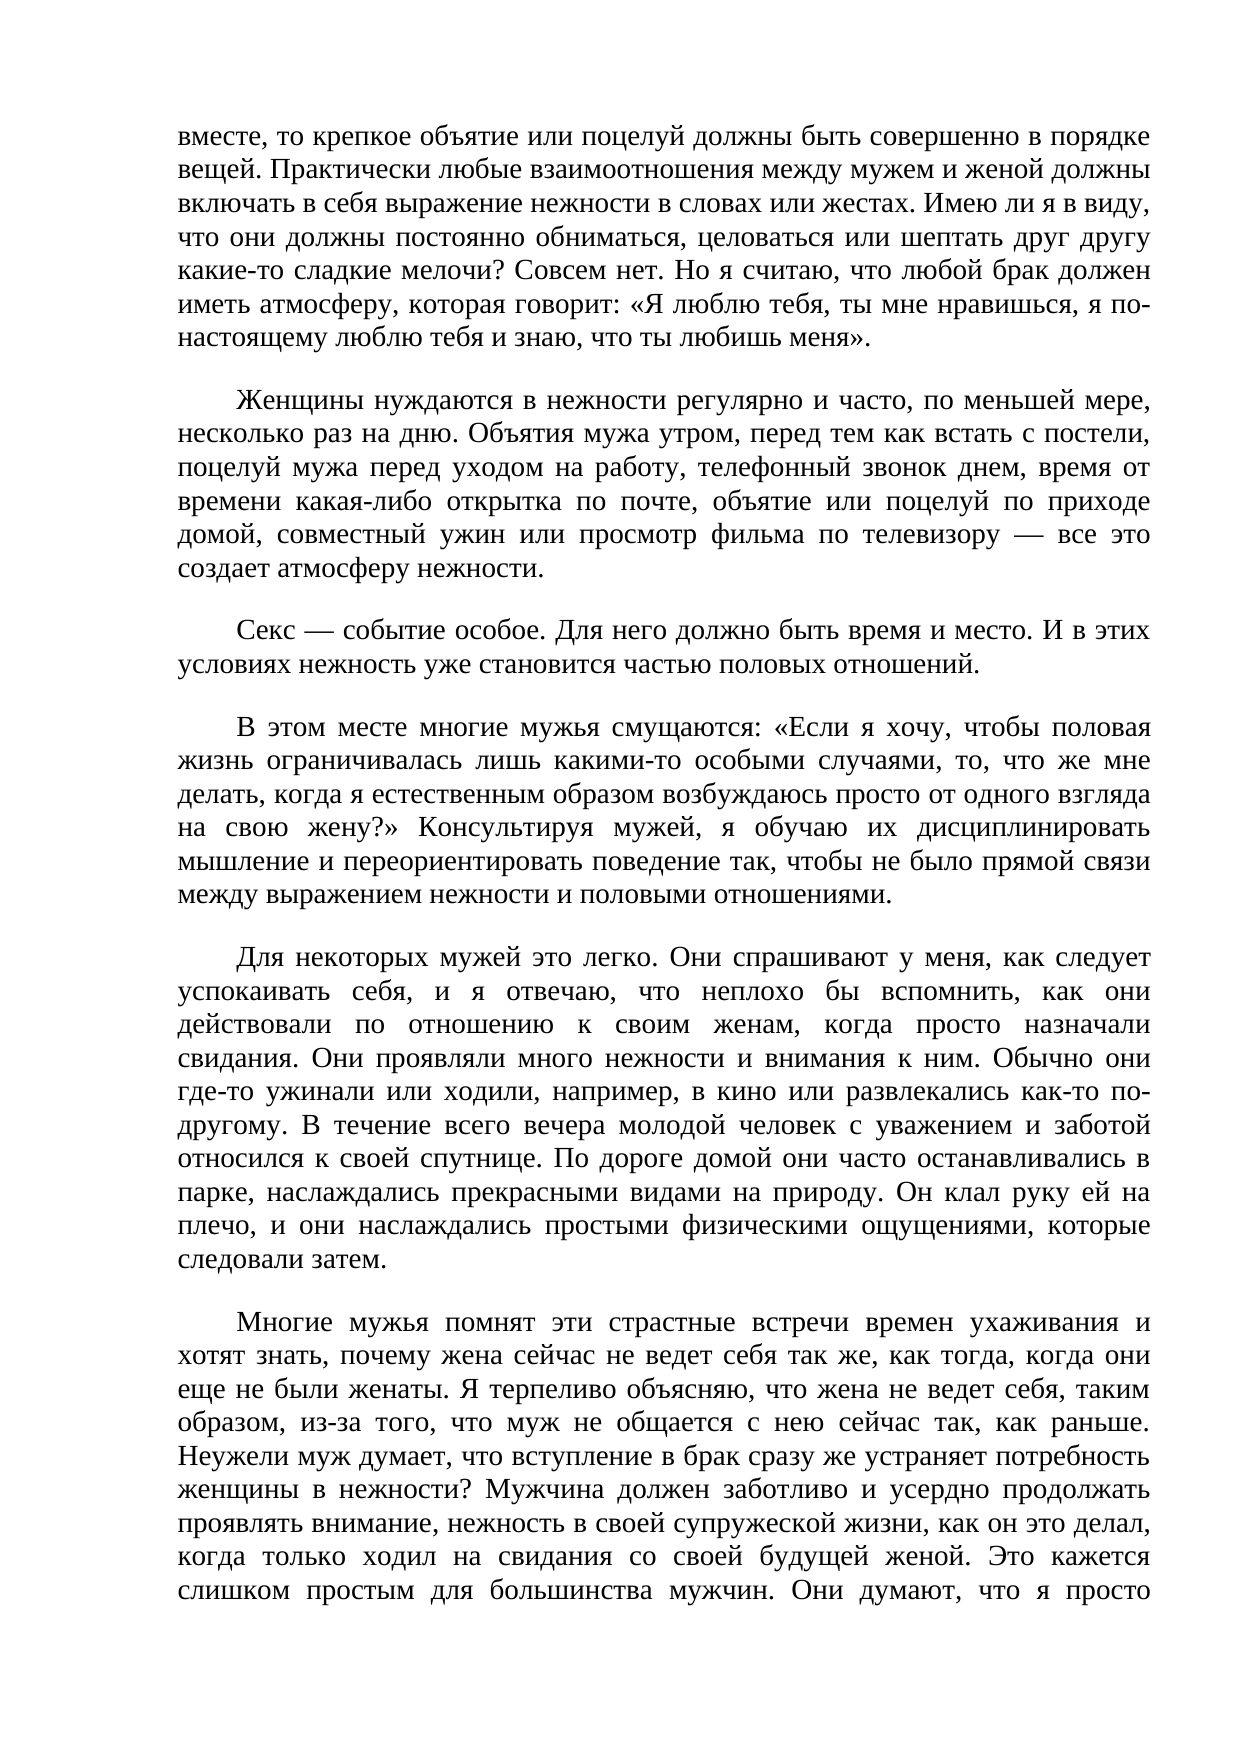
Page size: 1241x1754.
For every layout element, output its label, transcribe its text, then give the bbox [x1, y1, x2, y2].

text Для некоторых мужей это легко. Они спрашивают у меня, как следует успокаивать себя, и я отвечаю, что неплохо бы вспомнить, как они действовали по отношению к своим женам, когда просто назначали свидания. Они проявляли много нежности и внимания к ним. Обычно они где-то ужинали или ходили, например, в кино или развлекались как-то по-другому. В течение всего вечера молодой человек с уважением и заботой относился к своей спутнице. По дороге домой они часто останавливались в парке, наслаждались прекрасными видами на природу. Он клал руку ей на плечо, и они наслаждались простыми физическими ощущениями, которые следовали затем. [177, 939, 1152, 1274]
text В этом месте многие мужья смущаются: «Если я хочу, чтобы половая жизнь ограничивалась лишь какими-то особыми случаями, то, что же мне делать, когда я естественным образом возбуждаюсь просто от одного взгляда на свою жену?» Консультируя мужей, я обучаю их дисциплинировать мышление и переориентировать поведение так, чтобы не было прямой связи между выражением нежности и половыми отношениями. [177, 709, 1152, 910]
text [177, 1304, 1152, 1606]
text Женщины нуждаются в нежности регулярно и часто, по меньшей мере, несколько раз на дню. Объятия мужа утром, перед тем как встать с постели, поцелуй мужа перед уходом на работу, телефонный звонок днем, время от времени какая-либо открытка по почте, объятие или поцелуй по приходе домой, совместный ужин или просмотр фильма по телевизору — все это создает атмосферу нежности. [177, 382, 1152, 583]
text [177, 118, 1152, 353]
text Секс — событие особое. Для него должно быть время и место. И в этих условиях нежность уже становится частью половых отношений. [177, 612, 1152, 679]
